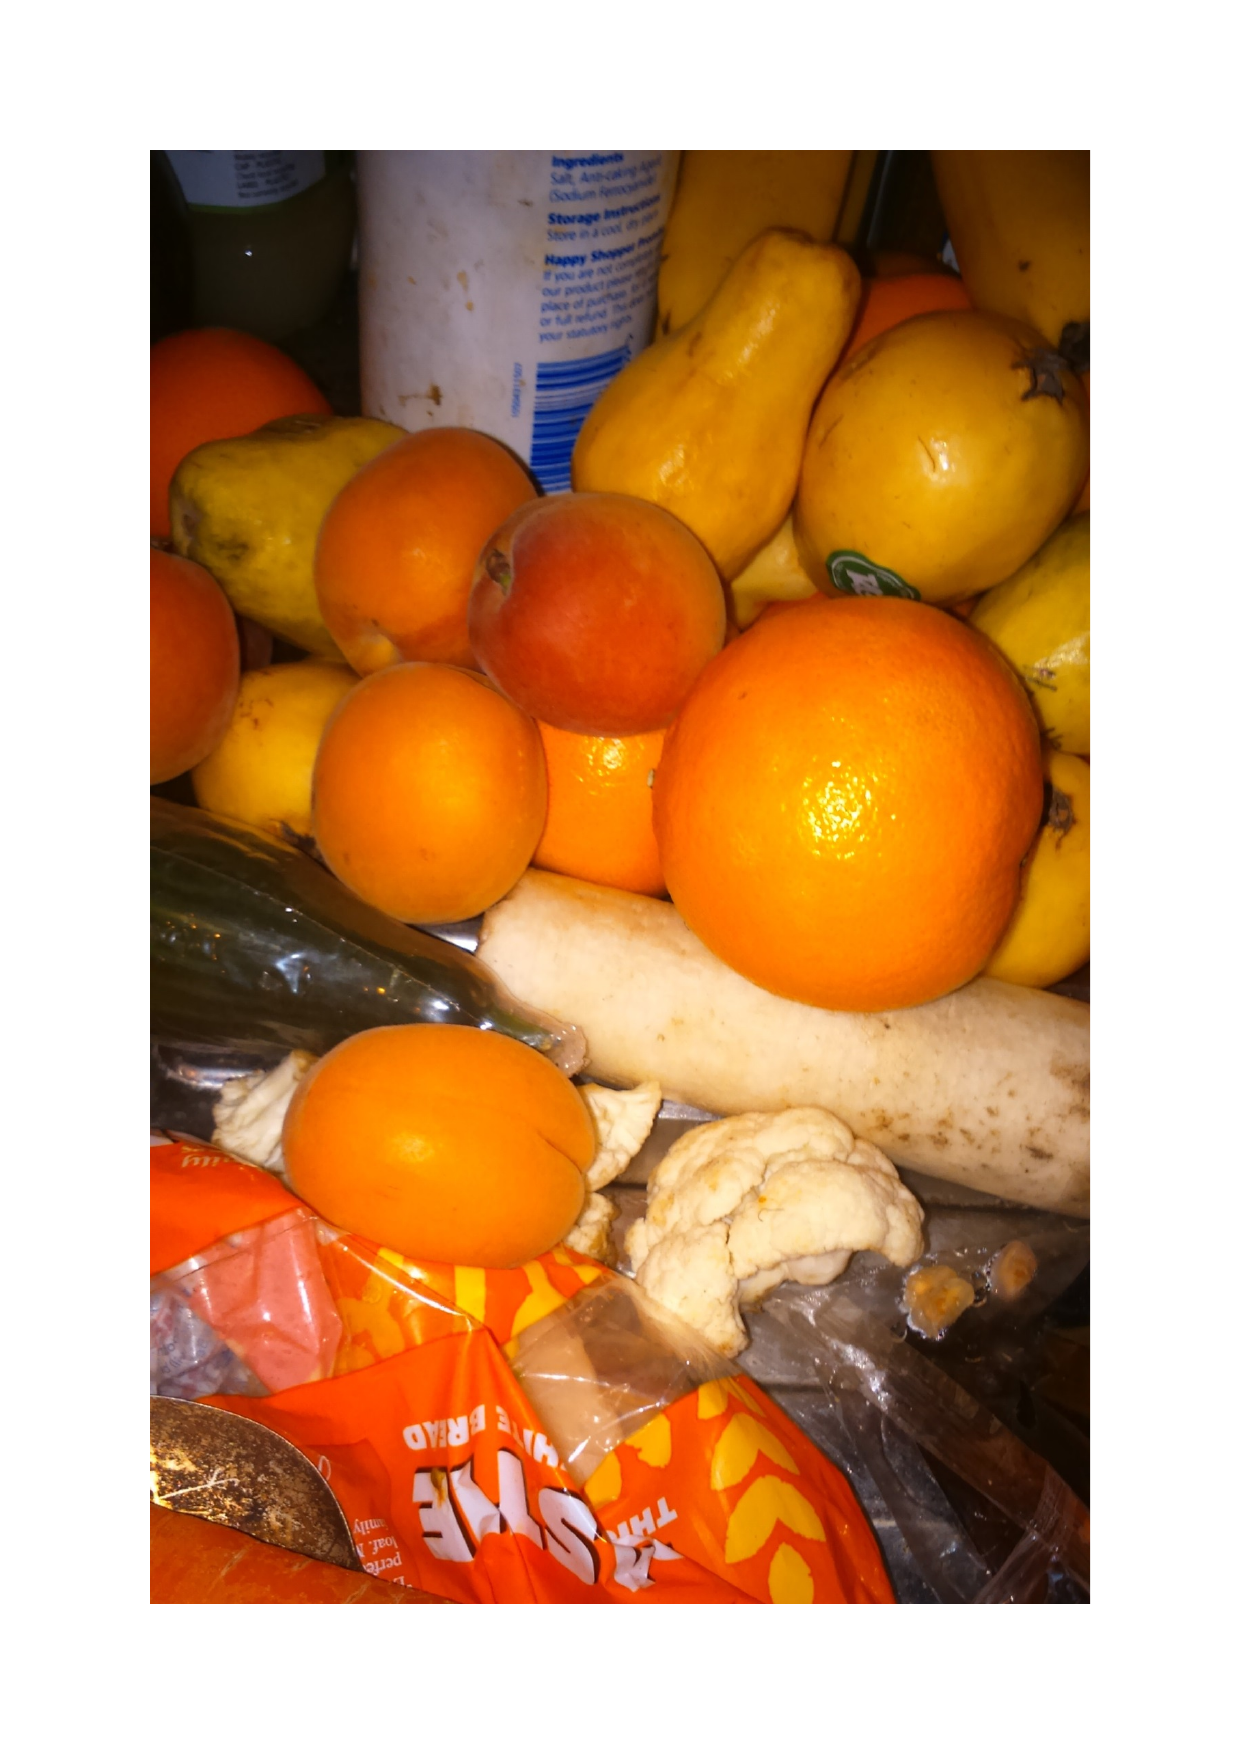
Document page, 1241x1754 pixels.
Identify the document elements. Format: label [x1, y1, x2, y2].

picture [150, 150, 1091, 1604]
